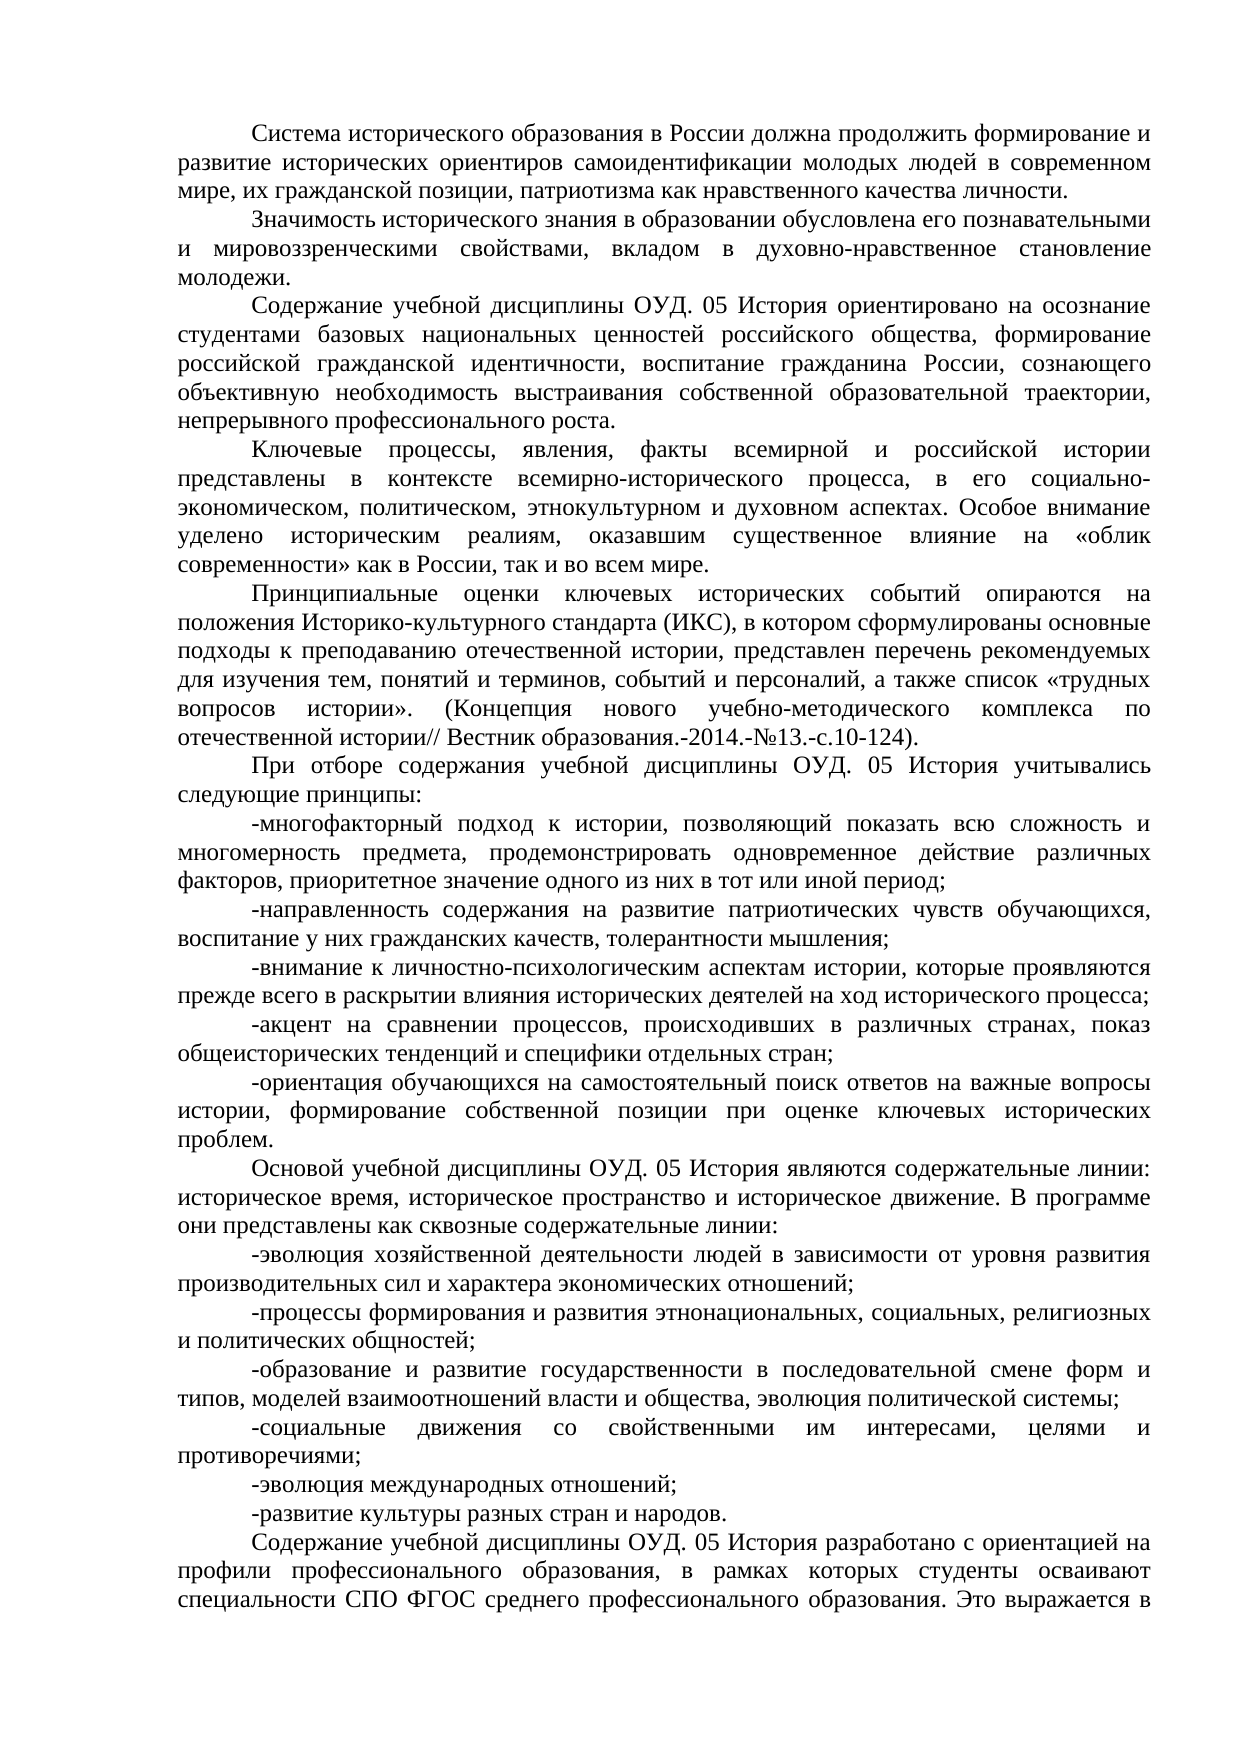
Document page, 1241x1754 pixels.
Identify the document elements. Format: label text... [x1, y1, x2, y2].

text -социальные движения со свойственными им интересами, целями и противоречиями; [177, 1412, 1152, 1469]
text Система исторического образования в России должна продолжить формирование и развитие исторических ориентиров самоидентификации молодых людей в современном мире, их гражданской позиции, патриотизма как нравственного качества личности. [177, 118, 1152, 204]
text -эволюция хозяйственной деятельности людей в зависимости от уровня развития производительных сил и характера экономических отношений; [177, 1239, 1152, 1297]
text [177, 1527, 1152, 1613]
text Основой учебной дисциплины ОУД. 05 История являются содержательные линии: историческое время, историческое пространство и историческое движение. В программе они представлены как сквозные содержательные линии: [177, 1153, 1152, 1239]
text При отборе содержания учебной дисциплины ОУД. 05 История учитывались следующие принципы: [177, 751, 1152, 808]
text -развитие культуры разных стран и народов. [177, 1498, 1152, 1527]
text -акцент на сравнении процессов, происходивших в различных странах, показ общеисторических тенденций и специфики отдельных стран; [177, 1009, 1152, 1067]
text -внимание к личностно-психологическим аспектам истории, которые проявляются прежде всего в раскрытии влияния исторических деятелей на ход исторического процесса; [177, 952, 1152, 1009]
text Содержание учебной дисциплины ОУД. 05 История ориентировано на осознание студентами базовых национальных ценностей российского общества, формирование российской гражданской идентичности, воспитание гражданина России, сознающего объективную необходимость выстраивания собственной образовательной траектории, непрерывного профессионального роста. [177, 291, 1152, 434]
text -многофакторный подход к истории, позволяющий показать всю сложность и многомерность предмета, продемонстрировать одновременное действие различных факторов, приоритетное значение одного из них в тот или иной период; [177, 808, 1152, 894]
text Значимость исторического знания в образовании обусловлена его познавательными и мировоззренческими свойствами, вкладом в духовно-нравственное становление молодежи. [177, 204, 1152, 291]
text -ориентация обучающихся на самостоятельный поиск ответов на важные вопросы истории, формирование собственной позиции при оценке ключевых исторических проблем. [177, 1067, 1152, 1153]
text -процессы формирования и развития этнонациональных, социальных, религиозных и политических общностей; [177, 1297, 1152, 1354]
text Принципиальные оценки ключевых исторических событий опираются на положения Историко-культурного стандарта (ИКС), в котором сформулированы основные подходы к преподаванию отечественной истории, представлен перечень рекомендуемых для изучения тем, понятий и терминов, событий и персоналий, а также список «трудных вопросов истории». (Концепция нового учебно-методического комплекса по отечественной истории// Вестник образования.-2014.-№13.-с.10-124). [177, 578, 1152, 751]
text Ключевые процессы, явления, факты всемирной и российской истории представлены в контексте всемирно-исторического процесса, в его социально-экономическом, политическом, этнокультурном и духовном аспектах. Особое внимание уделено историческим реалиям, оказавшим существенное влияние на «облик современности» как в России, так и во всем мире. [177, 434, 1152, 578]
text -образование и развитие государственности в последовательной смене форм и типов, моделей взаимоотношений власти и общества, эволюция политической системы; [177, 1354, 1152, 1412]
text -эволюция международных отношений; [177, 1469, 1152, 1498]
text -направленность содержания на развитие патриотических чувств обучающихся, воспитание у них гражданских качеств, толерантности мышления; [177, 894, 1152, 952]
